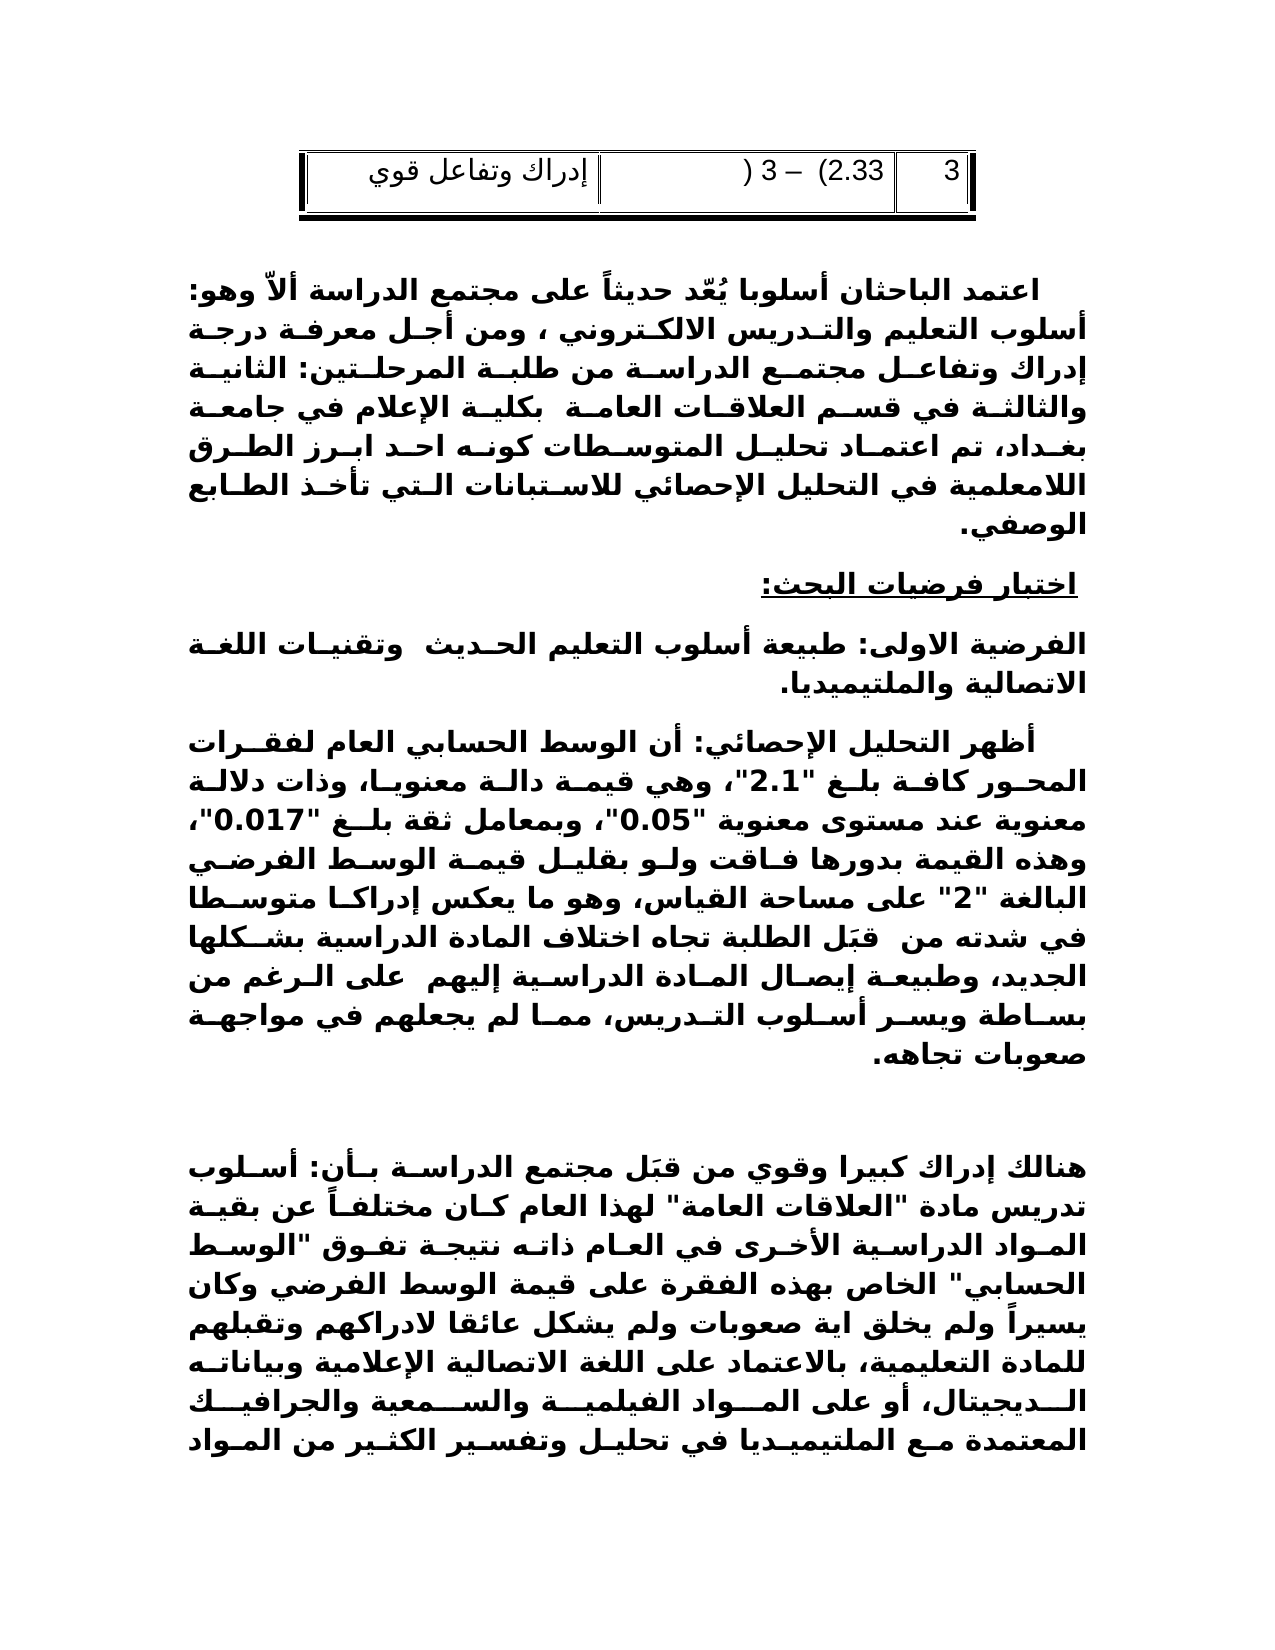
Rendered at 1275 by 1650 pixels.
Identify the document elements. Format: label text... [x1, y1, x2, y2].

table_cell 3 [896, 151, 971, 211]
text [187, 1150, 1087, 1457]
table_cell 2.33) – 3 ( [600, 153, 894, 211]
text أظهر التحليل الإحصائي: أن الوسط الحسابي العام لفقرات المحور كافة بلغ "2.1"، وهي قيمة دالة معنويا، وذات دلالة معنوية عند مستوى معنوية "0.05"، وبمعامل ثقة بلغ "0.017"، وهذه القيمة بدورها فاقت ولو بقليل قيمة الوسط الفرضي البالغة "2" على مساحة القياس، وهو ما يعكس إدراكا متوسطا في شدته من قبَل الطلبة تجاه اختلاف المادة الدراسية بشكلها الجديد، وطبيعة إيصال المادة الدراسية إليهم على الرغم من بساطة ويسر أسلوب التدريس، مما لم يجعلهم في مواجهة صعوبات تجاهه. [187, 726, 1087, 1071]
text اختبار فرضيات البحث: [187, 567, 1087, 601]
table_cell إدراك وتفاعل قوي [304, 151, 600, 211]
text اعتمد الباحثان أسلوبا يُعّد حديثاً على مجتمع الدراسة ألاّ وهو: أسلوب التعليم والتدريس الالكتروني ، ومن أجل معرفة درجة إدراك وتفاعل مجتمع الدراسة من طلبة المرحلتين: الثانية والثالثة في قسم العلاقات العامة بكلية الإعلام في جامعة بغداد، تم اعتماد تحليل المتوسطات كونه احد ابرز الطرق اللامعلمية في التحليل الإحصائي للاستبانات التي تأخذ الطابع الوصفي. [187, 274, 1087, 541]
text الفرضية الاولى: طبيعة أسلوب التعليم الحديث وتقنيات اللغة الاتصالية والملتيميديا. [187, 627, 1087, 700]
